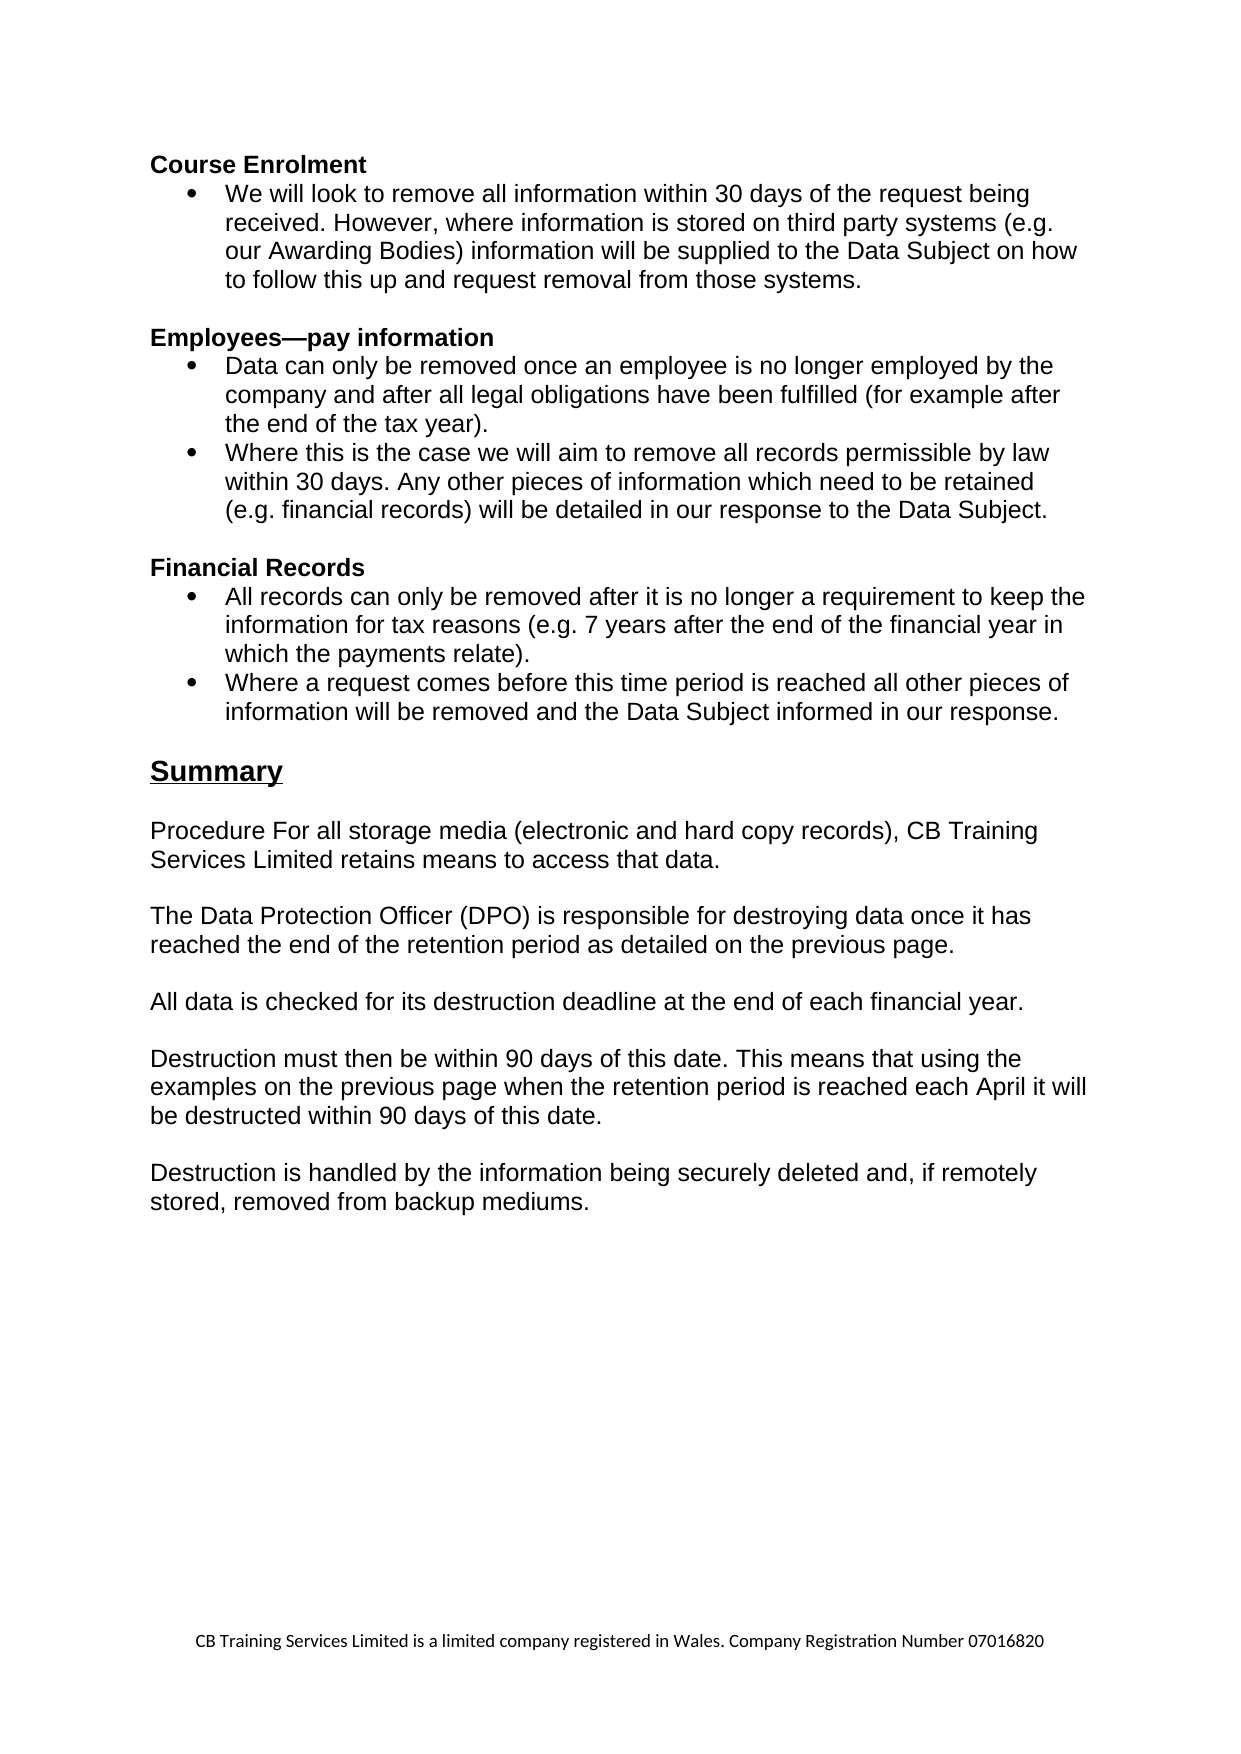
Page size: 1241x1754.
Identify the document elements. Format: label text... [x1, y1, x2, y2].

text Course Enrolment [150, 150, 1090, 179]
text Summary [150, 753, 1090, 787]
list Data can only be removed once an employee is no longer employed by the company and after all legal obligations have been fulfilled (for example after the end of the tax year). [187, 351, 1090, 438]
list All records can only be removed after it is no longer a requirement to keep the information for tax reasons (e.g. 7 years after the end of the financial year in which the payments relate). [187, 582, 1090, 668]
list Where a request comes before this time period is reached all other pieces of information will be removed and the Data Subject informed in our response. [187, 668, 1090, 726]
text Destruction must then be within 90 days of this date. This means that using the examples on the previous page when the retention period is reached each April it will be destructed within 90 days of this date. [150, 1044, 1090, 1130]
text Destruction is handled by the information being securely deleted and, if remotely stored, removed from backup mediums. [150, 1158, 1090, 1215]
text The Data Protection Officer (DPO) is responsible for destroying data once it has reached the end of the retention period as detailed on the previous page. [150, 901, 1090, 959]
text All data is checked for its destruction deadline at the end of each financial year. [150, 987, 1090, 1016]
list We will look to remove all information within 30 days of the request being received. However, where information is stored on third party systems (e.g. our Awarding Bodies) information will be supplied to the Data Subject on how to follow this up and request removal from those systems. [187, 179, 1090, 294]
list Where this is the case we will aim to remove all records permissible by law within 30 days. Any other pieces of information which need to be retained (e.g. financial records) will be detailed in our response to the Data Subject. [187, 438, 1090, 524]
text Employees—pay information [150, 323, 1090, 351]
text Financial Records [150, 553, 1090, 582]
text Procedure For all storage media (electronic and hard copy records), CB Training Services Limited retains means to access that data. [150, 816, 1090, 873]
